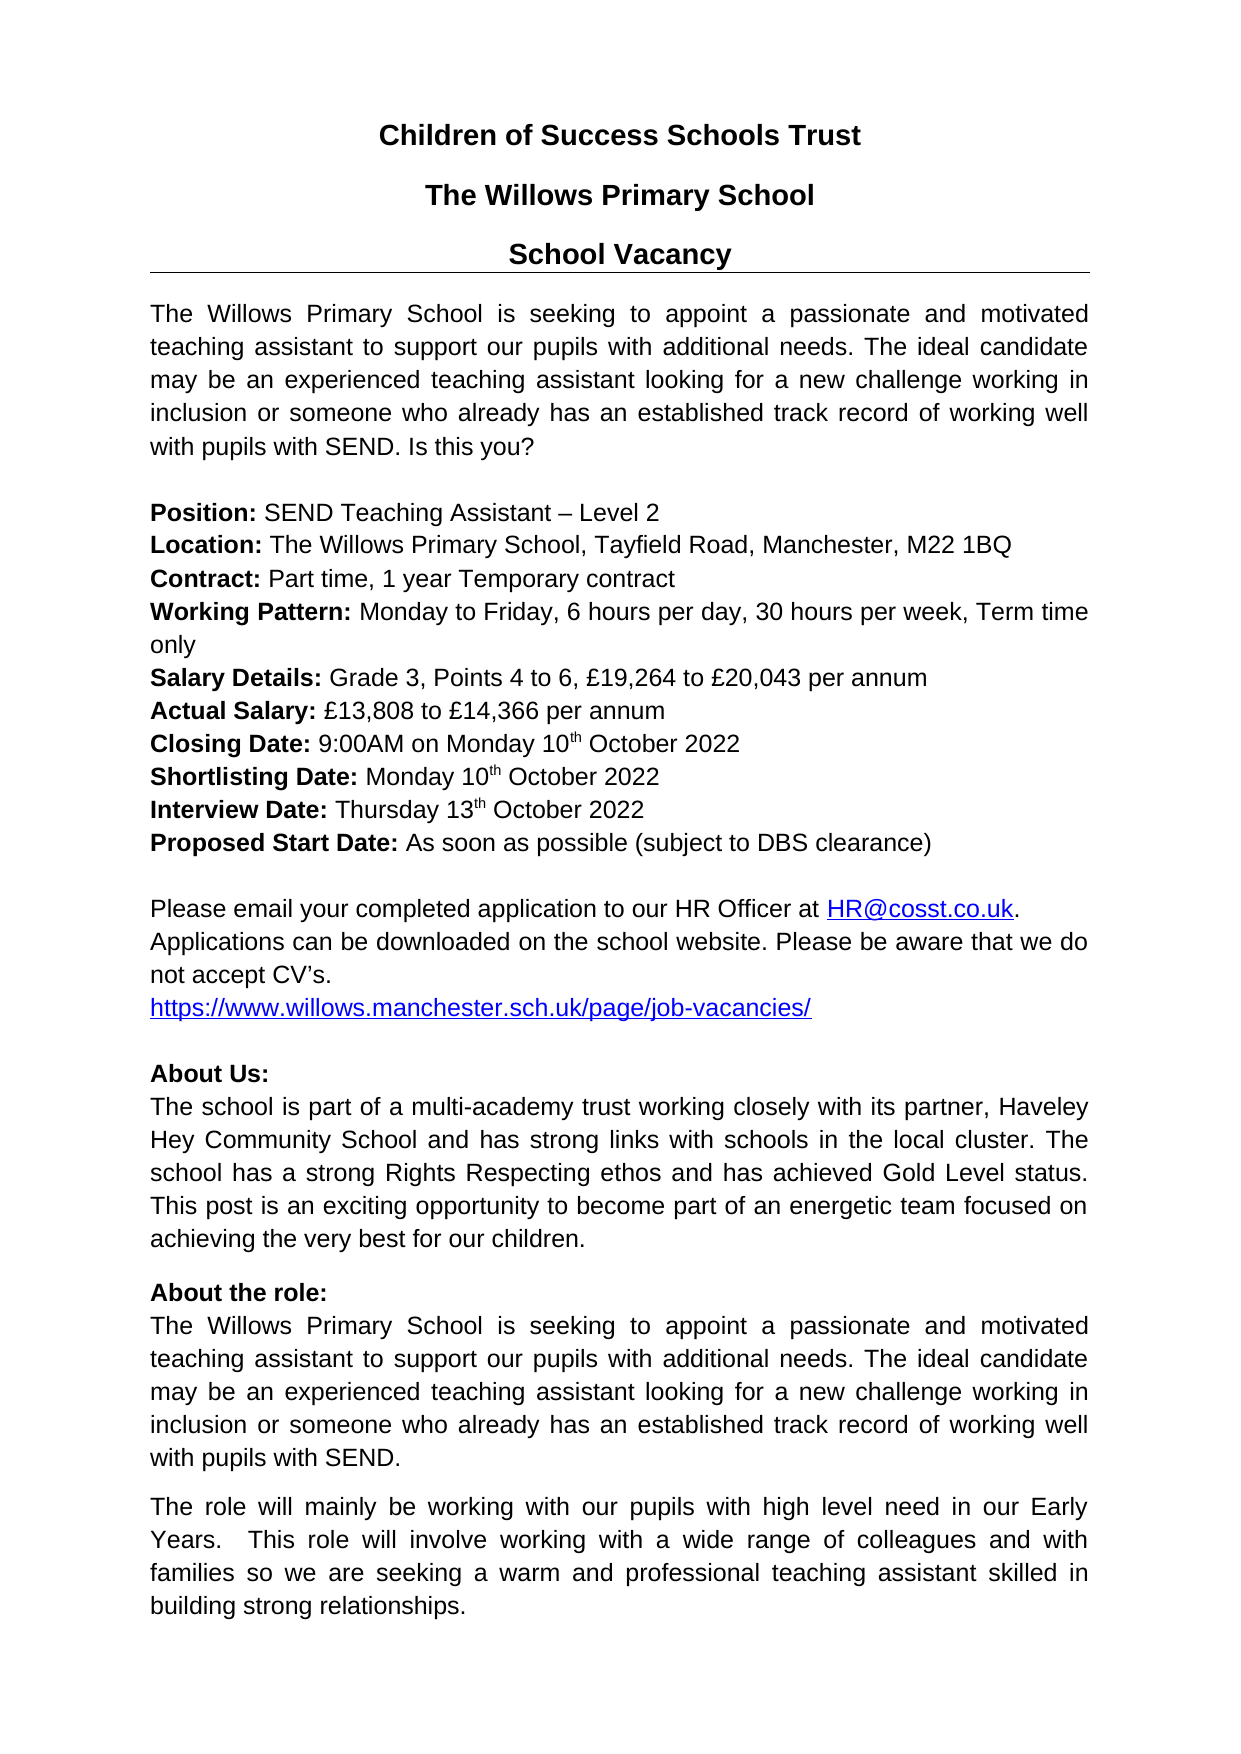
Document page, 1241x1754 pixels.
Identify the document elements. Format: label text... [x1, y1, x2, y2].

text The Willows Primary School [150, 177, 1090, 211]
text Proposed Start Date: As soon as possible (subject to DBS clearance) [150, 828, 1090, 856]
text The school is part of a multi-academy trust working closely with its partner, Haveley Hey Community School and has strong links with schools in the local cluster. The school has a strong Rights Respecting ethos and has achieved Gold Level status. This post is an exciting opportunity to become part of an energetic team focused on achieving the very best for our children. [150, 1092, 1090, 1253]
text Please email your completed application to our HR Officer at HR@cosst.co.uk. [150, 894, 1090, 922]
text Position: SEND Teaching Assistant – Level 2 [150, 497, 1090, 526]
text Closing Date: 9:00AM on Monday 10th October 2022 [150, 729, 1090, 757]
text Salary Details: Grade 3, Points 4 to 6, £19,264 to £20,043 per annum [150, 663, 1090, 691]
text Applications can be downloaded on the school website. Please be aware that we do not accept CV’s. [150, 927, 1090, 988]
text Location: The Willows Primary School, Tayfield Road, Manchester, M22 1BQ [150, 531, 1090, 559]
text Children of Success Schools Trust [150, 118, 1090, 152]
text The Willows Primary School is seeking to appoint a passionate and motivated teaching assistant to support our pupils with additional needs. The ideal candidate may be an experienced teaching assistant looking for a new challenge working in inclusion or someone who already has an established track record of working well with pupils with SEND. [150, 1311, 1090, 1472]
text Interview Date: Thursday 13th October 2022 [150, 795, 1090, 823]
text About Us: [150, 1059, 1090, 1088]
text Working Pattern: Monday to Friday, 6 hours per day, 30 hours per week, Term time only [150, 597, 1090, 658]
text The role will mainly be working with our pupils with high level need in our Early Years. This role will involve working with a wide range of colleagues and with families so we are seeking a warm and professional teaching assistant skilled in building strong relationships. [150, 1492, 1090, 1619]
text About the role: [150, 1278, 1090, 1307]
text Shortlisting Date: Monday 10th October 2022 [150, 762, 1090, 790]
text Actual Salary: £13,808 to £14,366 per annum [150, 696, 1090, 724]
text The Willows Primary School is seeking to appoint a passionate and motivated teaching assistant to support our pupils with additional needs. The ideal candidate may be an experienced teaching assistant looking for a new challenge working in inclusion or someone who already has an established track record of working well with pupils with SEND. Is this you? [150, 299, 1090, 460]
text https://www.willows.manchester.sch.uk/page/job-vacancies/ [150, 993, 1090, 1022]
text Contract: Part time, 1 year Temporary contract [150, 563, 1090, 592]
text School Vacancy [150, 237, 1090, 272]
